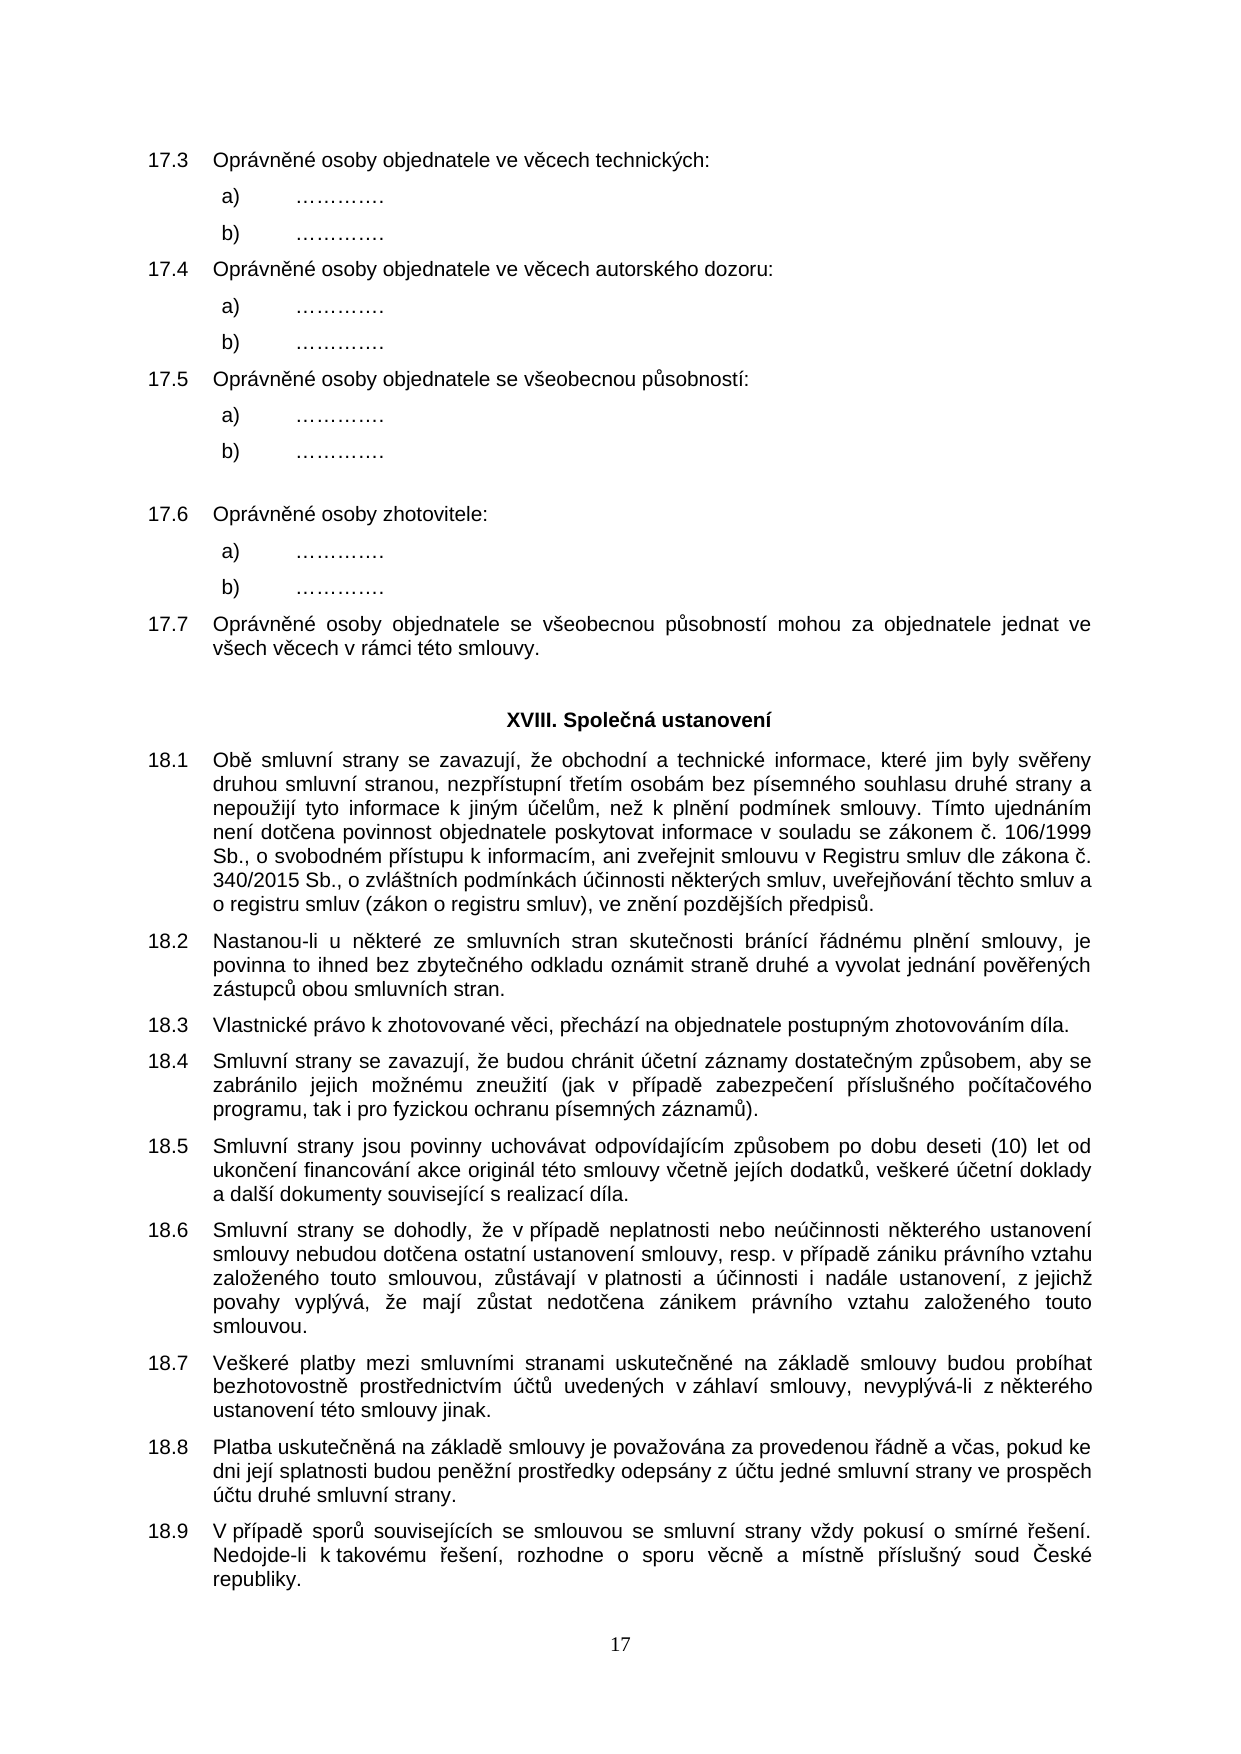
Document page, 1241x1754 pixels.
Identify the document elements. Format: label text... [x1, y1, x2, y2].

list Obě smluvní strany se zavazují, že obchodní a technické informace, které jim byly svěřeny druhou smluvní stranou, nezpřístupní třetím osobám bez písemného souhlasu druhé strany a nepoužijí tyto informace k jiným účelům, než k plnění podmínek smlouvy. Tímto ujednáním není dotčena povinnost objednatele poskytovat informace v souladu se zákonem č. 106/1999 Sb., o svobodném přístupu k informacím, ani zveřejnit smlouvu v Registru smluv dle zákona č. 340/2015 Sb., o zvláštních podmínkách účinnosti některých smluv, uveřejňování těchto smluv a o registru smluv (zákon o registru smluv), ve znění pozdějších předpisů. [148, 748, 1093, 916]
list Veškeré platby mezi smluvními stranami uskutečněné na základě smlouvy budou probíhat bezhotovostně prostřednictvím účtů uvedených v záhlaví smlouvy, nevyplývá-li z některého ustanovení této smlouvy jinak. [148, 1350, 1093, 1422]
list …………. [221, 575, 1093, 599]
list Platba uskutečněná na základě smlouvy je považována za provedenou řádně a včas, pokud ke dni její splatnosti budou peněžní prostředky odepsány z účtu jedné smluvní strany ve prospěch účtu druhé smluvní strany. [148, 1435, 1093, 1507]
list …………. [221, 221, 1093, 244]
list Oprávněné osoby objednatele se všeobecnou působností: [148, 366, 1093, 390]
list …………. [221, 403, 1093, 427]
list Společná ustanovení [185, 708, 1093, 732]
list Oprávněné osoby zhotovitele: [148, 502, 1093, 526]
list …………. [221, 538, 1093, 562]
list …………. [221, 293, 1093, 317]
list Oprávněné osoby objednatele ve věcech autorského dozoru: [148, 257, 1093, 281]
list Oprávněné osoby objednatele ve věcech technických: [148, 148, 1093, 172]
list Nastanou-li u některé ze smluvních stran skutečnosti bránící řádnému plnění smlouvy, je povinna to ihned bez zbytečného odkladu oznámit straně druhé a vyvolat jednání pověřených zástupců obou smluvních stran. [148, 928, 1093, 1000]
list …………. [221, 330, 1093, 354]
list …………. [221, 184, 1093, 208]
list Smluvní strany se zavazují, že budou chránit účetní záznamy dostatečným způsobem, aby se zabránilo jejich možnému zneužití (jak v případě zabezpečení příslušného počítačového programu, tak i pro fyzickou ochranu písemných záznamů). [148, 1049, 1093, 1121]
list Smluvní strany jsou povinny uchovávat odpovídajícím způsobem po dobu deseti (10) let od ukončení financování akce originál této smlouvy včetně jejích dodatků, veškeré účetní doklady a další dokumenty související s realizací díla. [148, 1134, 1093, 1206]
list Vlastnické právo k zhotovované věci, přechází na objednatele postupným zhotovováním díla. [148, 1013, 1093, 1037]
list Smluvní strany se dohodly, že v případě neplatnosti nebo neúčinnosti některého ustanovení smlouvy nebudou dotčena ostatní ustanovení smlouvy, resp. v případě zániku právního vztahu založeného touto smlouvou, zůstávají v platnosti a účinnosti i nadále ustanovení, z jejichž povahy vyplývá, že mají zůstat nedotčena zánikem právního vztahu založeného touto smlouvou. [148, 1218, 1093, 1338]
list Oprávněné osoby objednatele se všeobecnou působností mohou za objednatele jednat ve všech věcech v rámci této smlouvy. [148, 611, 1093, 659]
list …………. [221, 439, 1093, 463]
list V případě sporů souvisejících se smlouvou se smluvní strany vždy pokusí o smírné řešení. Nedojde-li k takovému řešení, rozhodne o sporu věcně a místně příslušný soud České republiky. [148, 1519, 1093, 1591]
